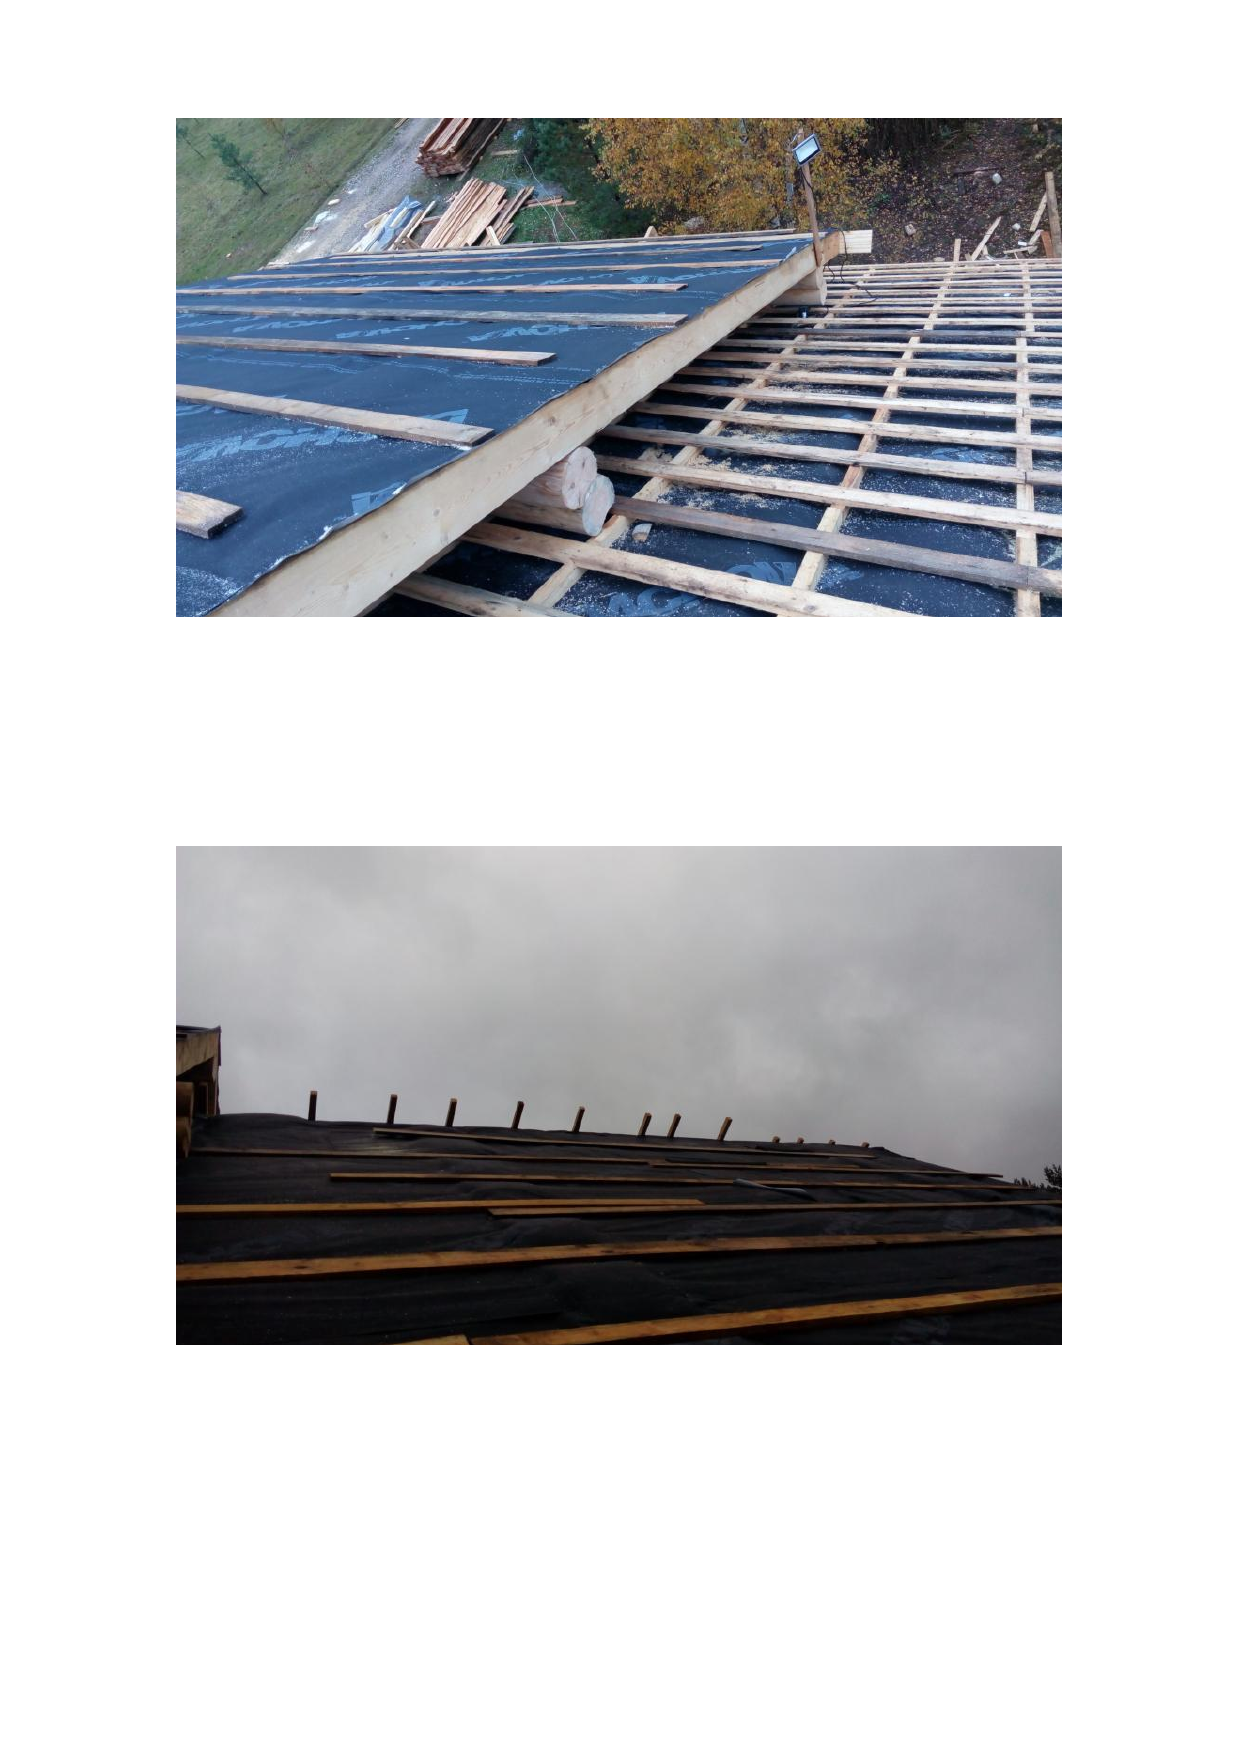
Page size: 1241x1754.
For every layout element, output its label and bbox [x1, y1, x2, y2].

picture [176, 846, 1062, 1345]
picture [176, 118, 1062, 617]
